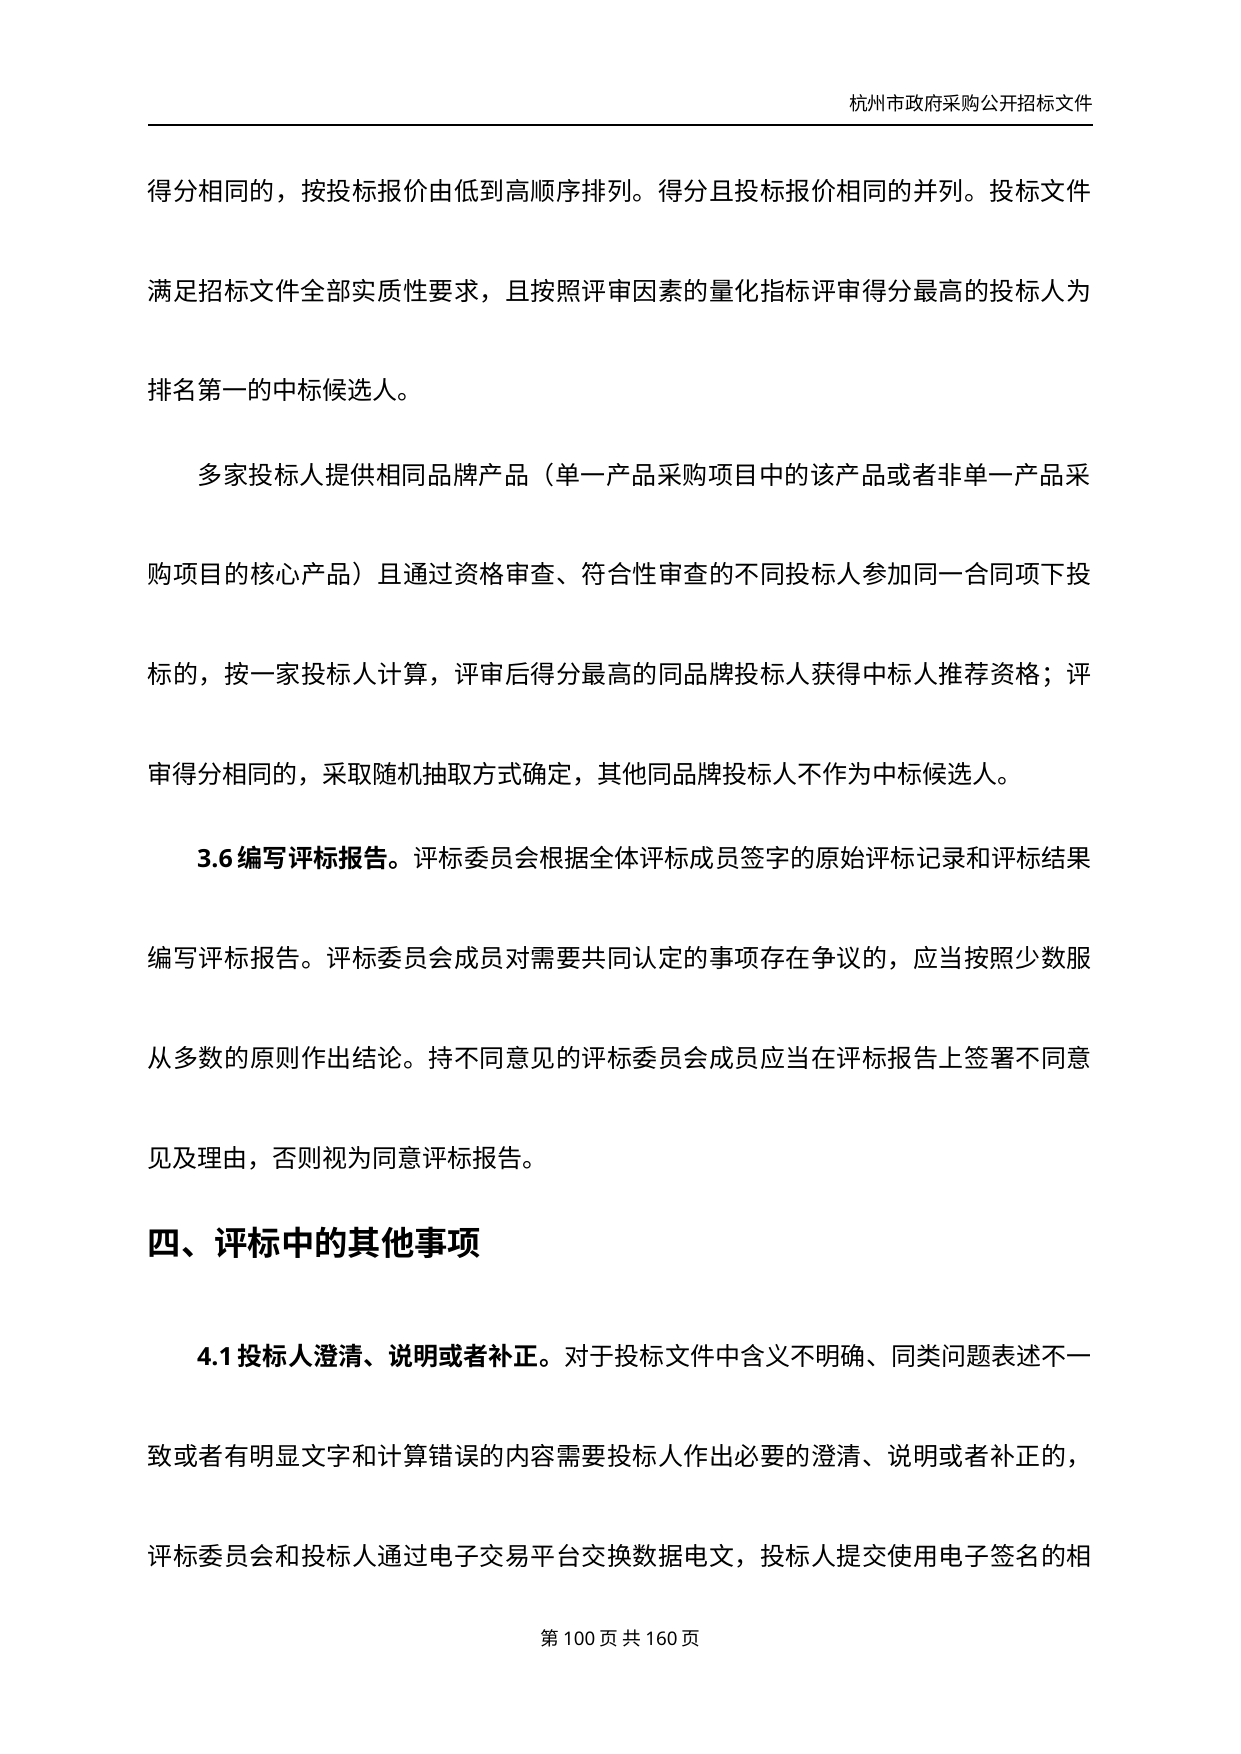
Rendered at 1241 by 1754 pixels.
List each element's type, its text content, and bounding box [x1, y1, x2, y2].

text 3.6编写评标报告。评标委员会根据全体评标成员签字的原始评标记录和评标结果编写评标报告。评标委员会成员对需要共同认定的事项存在争议的，应当按照少数服从多数的原则作出结论。持不同意见的评标委员会成员应当在评标报告上签署不同意见及理由，否则视为同意评标报告。 [148, 824, 1093, 1189]
text 四、评标中的其他事项 [148, 1207, 1093, 1274]
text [148, 1321, 1093, 1587]
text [148, 156, 1093, 422]
text 多家投标人提供相同品牌产品（单一产品采购项目中的该产品或者非单一产品采购项目的核心产品）且通过资格审查、符合性审查的不同投标人参加同一合同项下投标的，按一家投标人计算，评审后得分最高的同品牌投标人获得中标人推荐资格；评审得分相同的，采取随机抽取方式确定，其他同品牌投标人不作为中标候选人。 [148, 440, 1093, 806]
